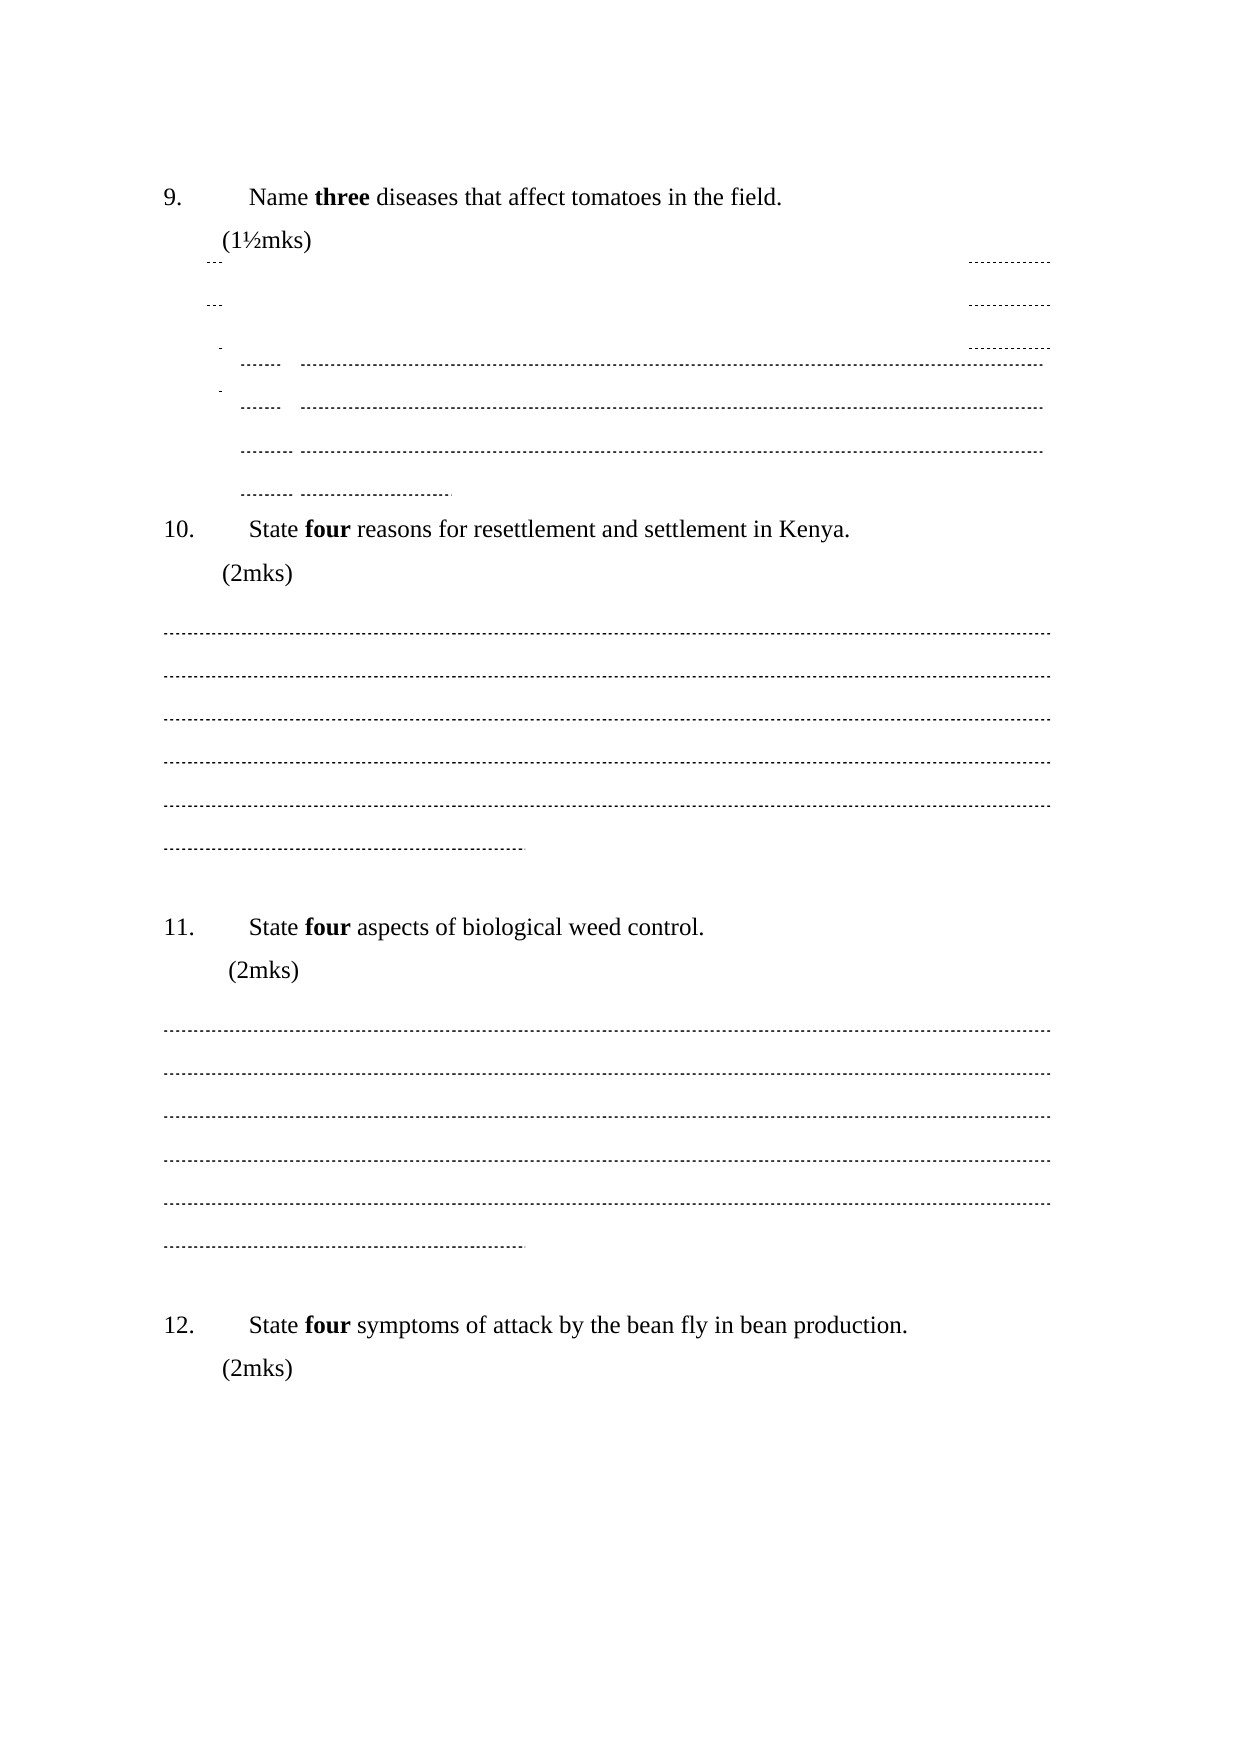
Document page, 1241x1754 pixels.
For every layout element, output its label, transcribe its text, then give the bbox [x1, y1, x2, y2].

text (2mks) [150, 558, 1078, 587]
text (1½mks) [150, 225, 1078, 254]
list Name three diseases that affect tomatoes in the field. [163, 182, 1078, 210]
picture [163, 632, 1051, 850]
list State four aspects of biological weed control. [163, 912, 1078, 941]
list State four reasons for resettlement and settlement in Kenya. [163, 514, 1078, 543]
picture [163, 1029, 1051, 1248]
text (2mks) [150, 955, 1078, 984]
picture [240, 363, 1043, 496]
text (2mks) [150, 1353, 1078, 1382]
list State four symptoms of attack by the bean fly in bean production. [163, 1310, 1078, 1338]
